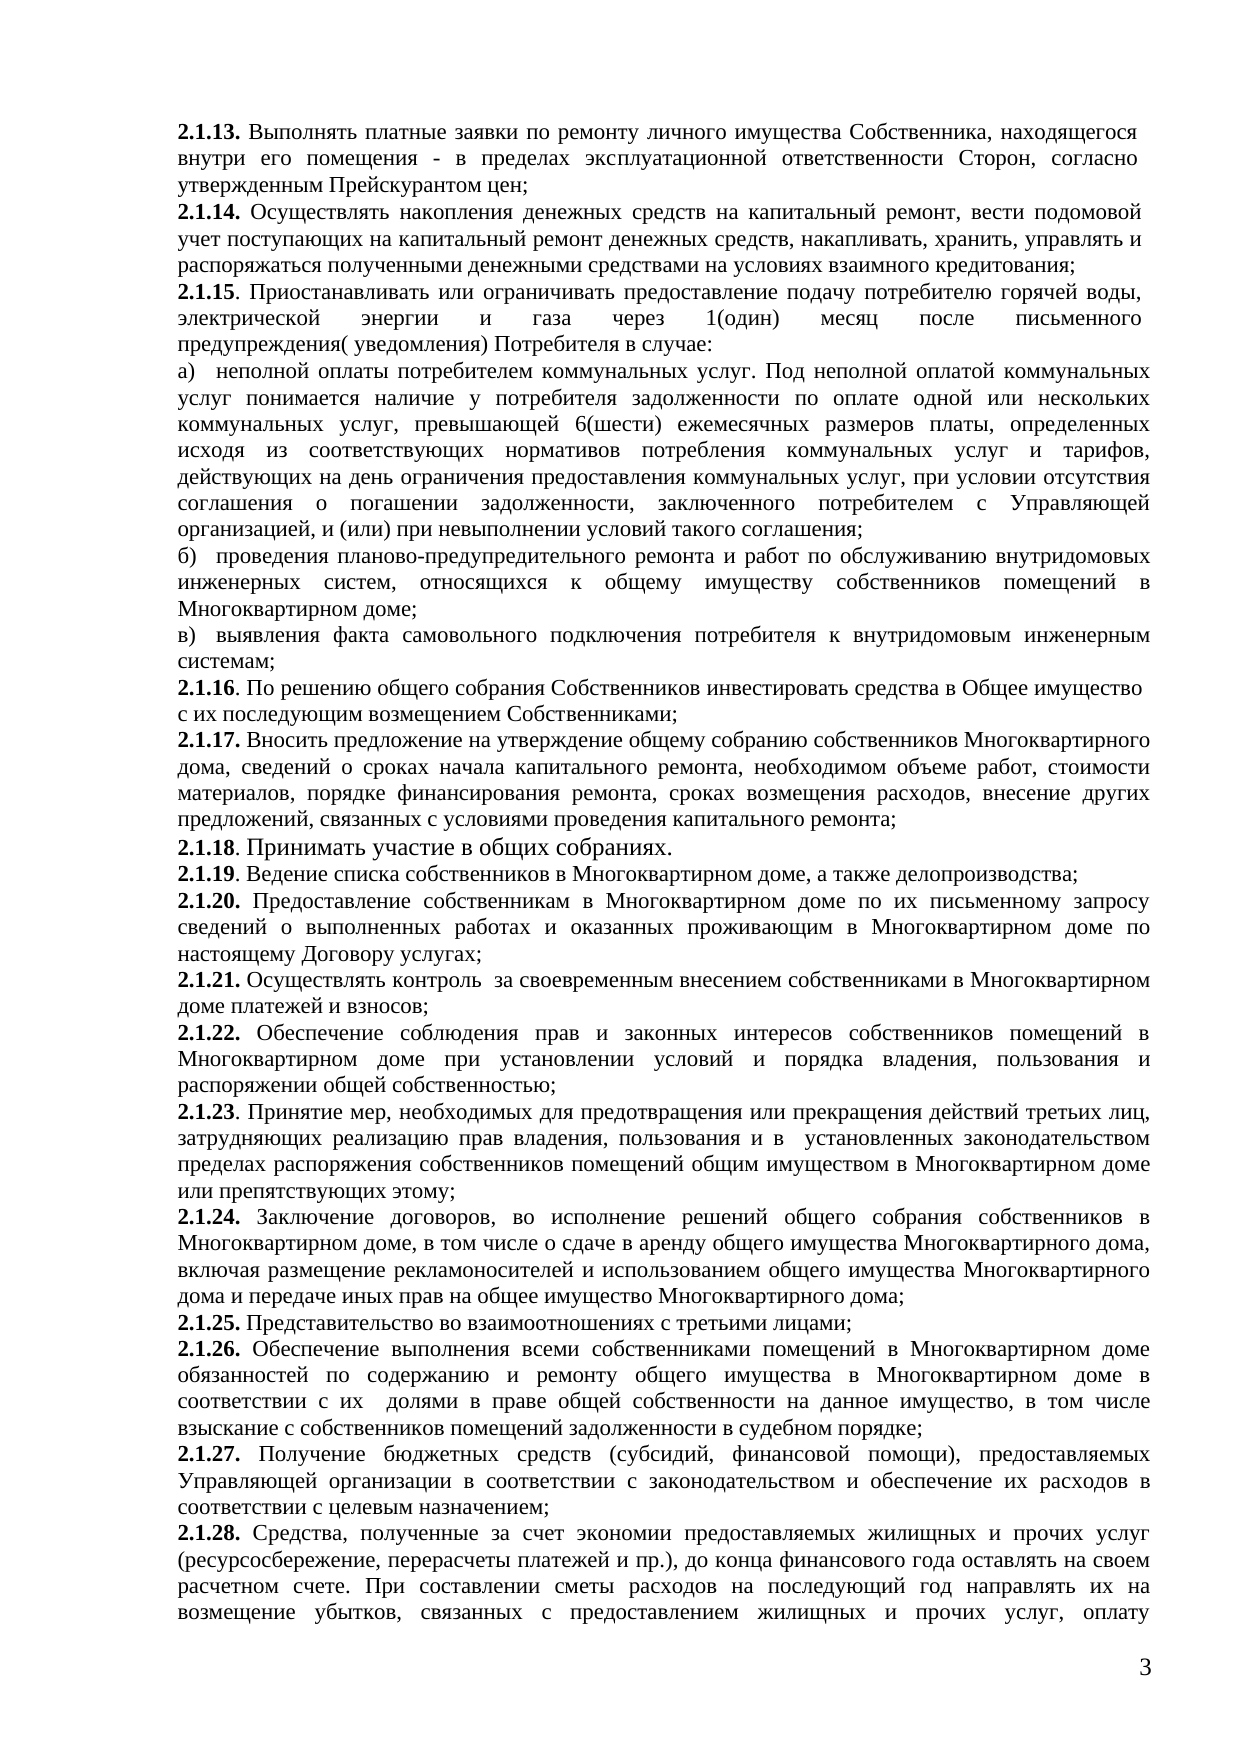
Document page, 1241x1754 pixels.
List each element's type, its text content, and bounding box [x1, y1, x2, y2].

text 2.1.26. Обеспечение выполнения всеми собственниками помещений в Многоквартирном доме обязанностей по содержанию и ремонту общего имущества в Многоквартирном доме в соответствии с их долями в праве общей собственности на данное имущество, в том числе взыскание с собственников помещений задолженности в судебном порядке; [177, 1335, 1152, 1440]
text 2.1.19. Ведение списка собственников в Многоквартирном доме, а также делопроизводства; [177, 861, 1152, 887]
text 2.1.22. Обеспечение соблюдения прав и законных интересов собственников помещений в Многоквартирном доме при установлении условий и порядка владения, пользования и распоряжении общей собственностью; [177, 1019, 1152, 1098]
text 2.1.24. Заключение договоров, во исполнение решений общего собрания собственников в Многоквартирном доме, в том числе о сдаче в аренду общего имущества Многоквартирного дома, включая размещение рекламоносителей и использованием общего имущества Многоквартирного дома и передаче иных прав на общее имущество Многоквартирного дома; [177, 1203, 1152, 1308]
text 2.1.25. Представительство во взаимоотношениях с третьими лицами; [177, 1308, 1152, 1335]
text 2.1.16. По решению общего собрания Собственников инвестировать средства в Общее имущество с их последующим возмещением Собственниками; [177, 674, 1144, 726]
text в) выявления факта самовольного подключения потребителя к внутридомовым инженерным системам; [177, 621, 1152, 674]
text б) проведения планово-предупредительного ремонта и работ по обслуживанию внутридомовых инженерных систем, относящихся к общему имуществу собственников помещений в Многоквартирном доме; [177, 542, 1152, 621]
text 2.1.13. Выполнять платные заявки по ремонту личного имущества Собственника, находящегося внутри его помещения - в пределах эксплуатационной ответственности Сторон, согласно утвержденным Прейскурантом цен; [177, 118, 1139, 197]
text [177, 1519, 1152, 1625]
text а) неполной оплаты потребителем коммунальных услуг. Под неполной оплатой коммунальных услуг понимается наличие у потребителя задолженности по оплате одной или нескольких коммунальных услуг, превышающей 6(шести) ежемесячных размеров платы, определенных исходя из соответствующих нормативов потребления коммунальных услуг и тарифов, действующих на день ограничения предоставления коммунальных услуг, при условии отсутствия соглашения о погашении задолженности, заключенного потребителем с Управляющей организацией, и (или) при невыполнении условий такого соглашения; [177, 357, 1152, 542]
text 2.1.17. Вносить предложение на утверждение общему собранию собственников Многоквартирного дома, сведений о сроках начала капитального ремонта, необходимом объеме работ, стоимости материалов, порядке финансирования ремонта, сроках возмещения расходов, внесение других предложений, связанных с условиями проведения капитального ремонта; [177, 726, 1152, 832]
text 2.1.14. Осуществлять накопления денежных средств на капитальный ремонт, вести подомовой учет поступающих на капитальный ремонт денежных средств, накапливать, хранить, управлять и распоряжаться полученными денежными средствами на условиях взаимного кредитования; [177, 198, 1144, 277]
text 2.1.23. Принятие мер, необходимых для предотвращения или прекращения действий третьих лиц, затрудняющих реализацию прав владения, пользования и в установленных законодательством пределах распоряжения собственников помещений общим имуществом в Многоквартирном доме или препятствующих этому; [177, 1098, 1152, 1203]
text 2.1.27. Получение бюджетных средств (субсидий, финансовой помощи), предоставляемых Управляющей организации в соответствии с законодательством и обеспечение их расходов в соответствии с целевым назначением; [177, 1440, 1152, 1519]
text 2.1.18. Принимать участие в общих собраниях. [177, 832, 1152, 861]
text 2.1.15. Приостанавливать или ограничивать предоставление подачу потребителю горячей воды, электрической энергии и газа через 1(один) месяц после письменного предупреждения( уведомления) Потребителя в случае: [177, 278, 1143, 357]
text 2.1.20. Предоставление собственникам в Многоквартирном доме по их письменному запросу сведений о выполненных работах и оказанных проживающим в Многоквартирном доме по настоящему Договору услугах; [177, 887, 1152, 966]
text 2.1.21. Осуществлять контроль за своевременным внесением собственниками в Многоквартирном доме платежей и взносов; [177, 966, 1152, 1019]
